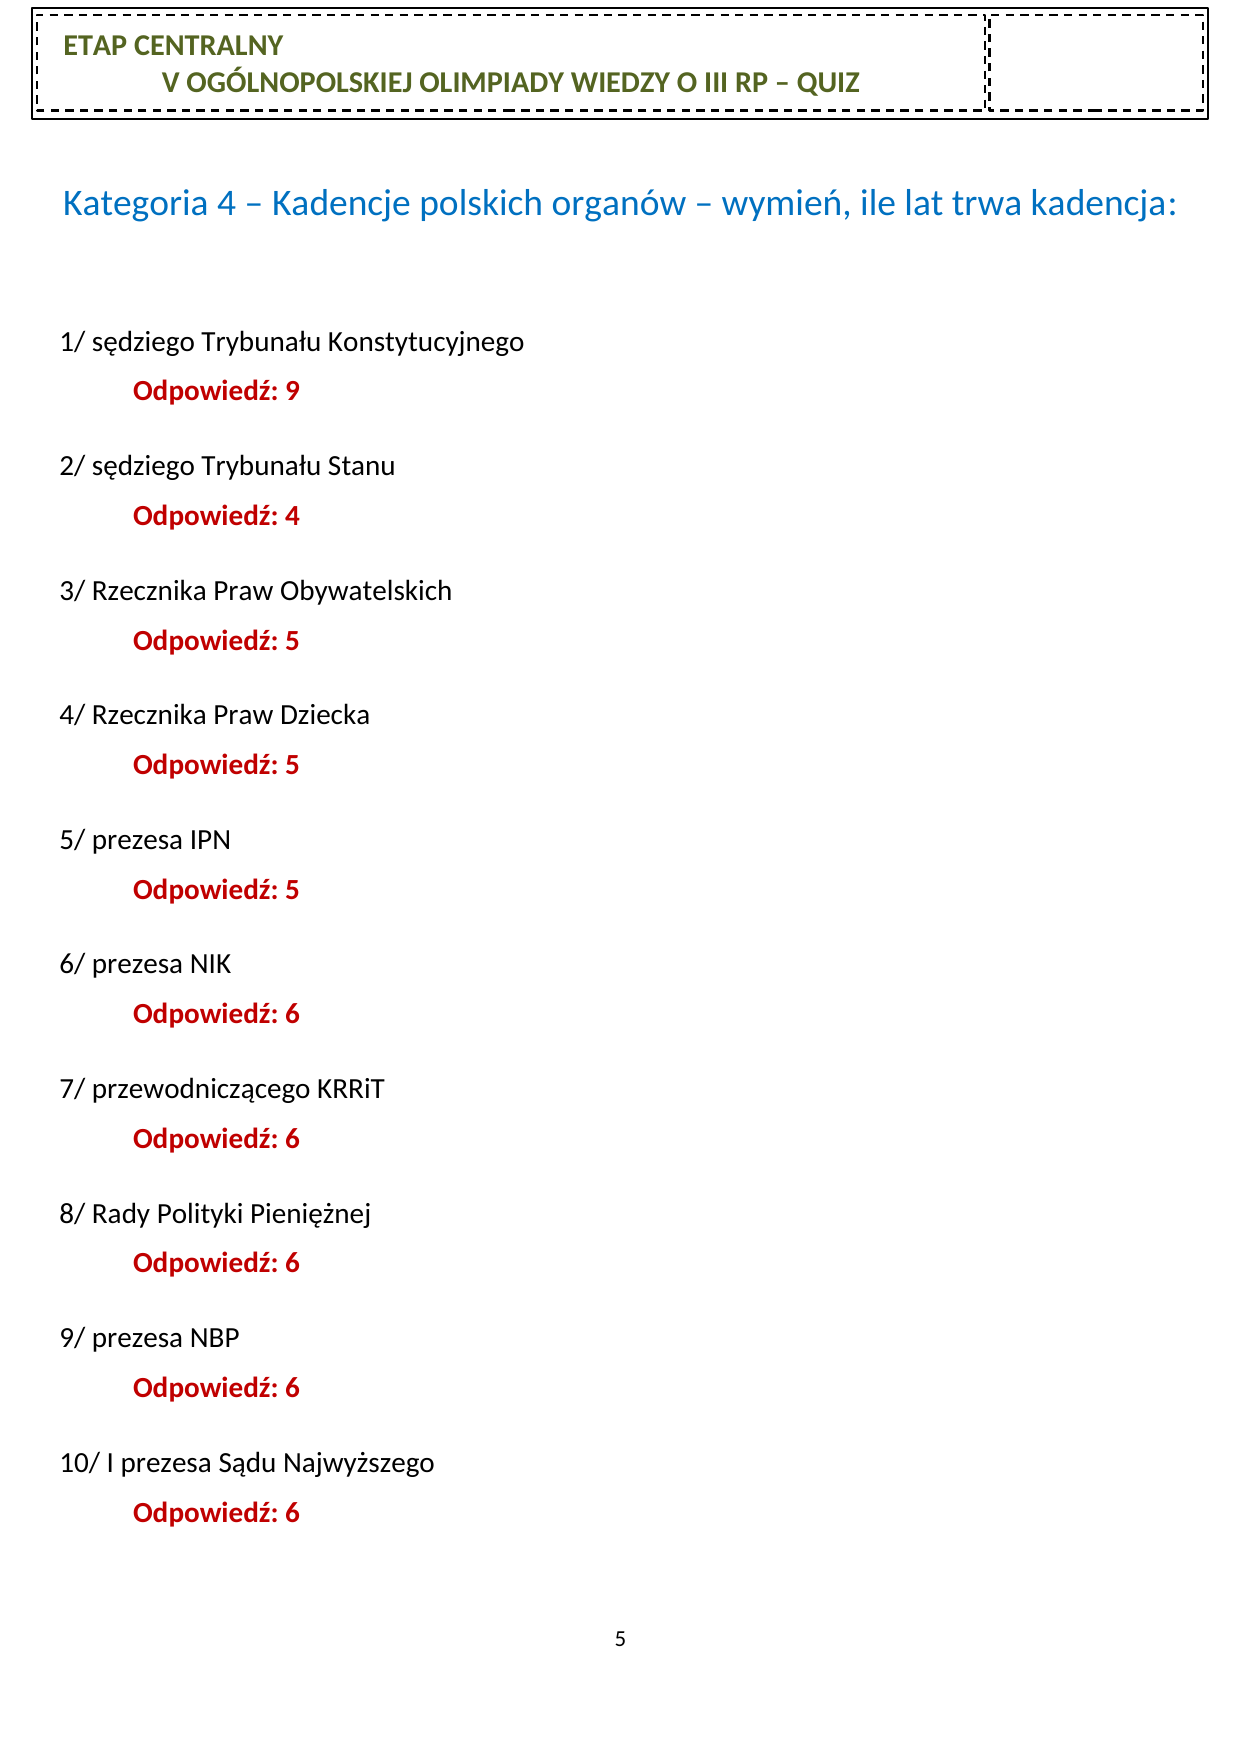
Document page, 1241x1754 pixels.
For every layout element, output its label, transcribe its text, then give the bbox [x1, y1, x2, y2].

text Odpowiedź: 4 [59, 497, 1181, 533]
text Odpowiedź: 6 [59, 1494, 1181, 1529]
text 6/ prezesa NIK [59, 946, 1181, 981]
text 7/ przewodniczącego KRRiT [59, 1070, 1181, 1106]
text Odpowiedź: 6 [59, 995, 1181, 1031]
text Odpowiedź: 5 [59, 622, 1181, 657]
text 10/ I prezesa Sądu Najwyższego [59, 1444, 1181, 1479]
text Odpowiedź: 5 [59, 871, 1181, 906]
text Odpowiedź: 6 [59, 1120, 1181, 1156]
text 3/ Rzecznika Praw Obywatelskich [59, 572, 1181, 607]
text Odpowiedź: 9 [59, 372, 1181, 408]
text 1/ sędziego Trybunału Konstytucyjnego [59, 323, 1181, 358]
text Kategoria 4 – Kadencje polskich organów – wymień, ile lat trwa kadencja: [59, 179, 1181, 225]
text 9/ prezesa NBP [59, 1319, 1181, 1355]
text 5/ prezesa IPN [59, 821, 1181, 857]
text 8/ Rady Polityki Pieniężnej [59, 1195, 1181, 1230]
text Odpowiedź: 6 [59, 1369, 1181, 1405]
text Odpowiedź: 5 [59, 746, 1181, 782]
text 2/ sędziego Trybunału Stanu [59, 447, 1181, 483]
text Odpowiedź: 6 [59, 1244, 1181, 1280]
text 4/ Rzecznika Praw Dziecka [59, 696, 1181, 732]
